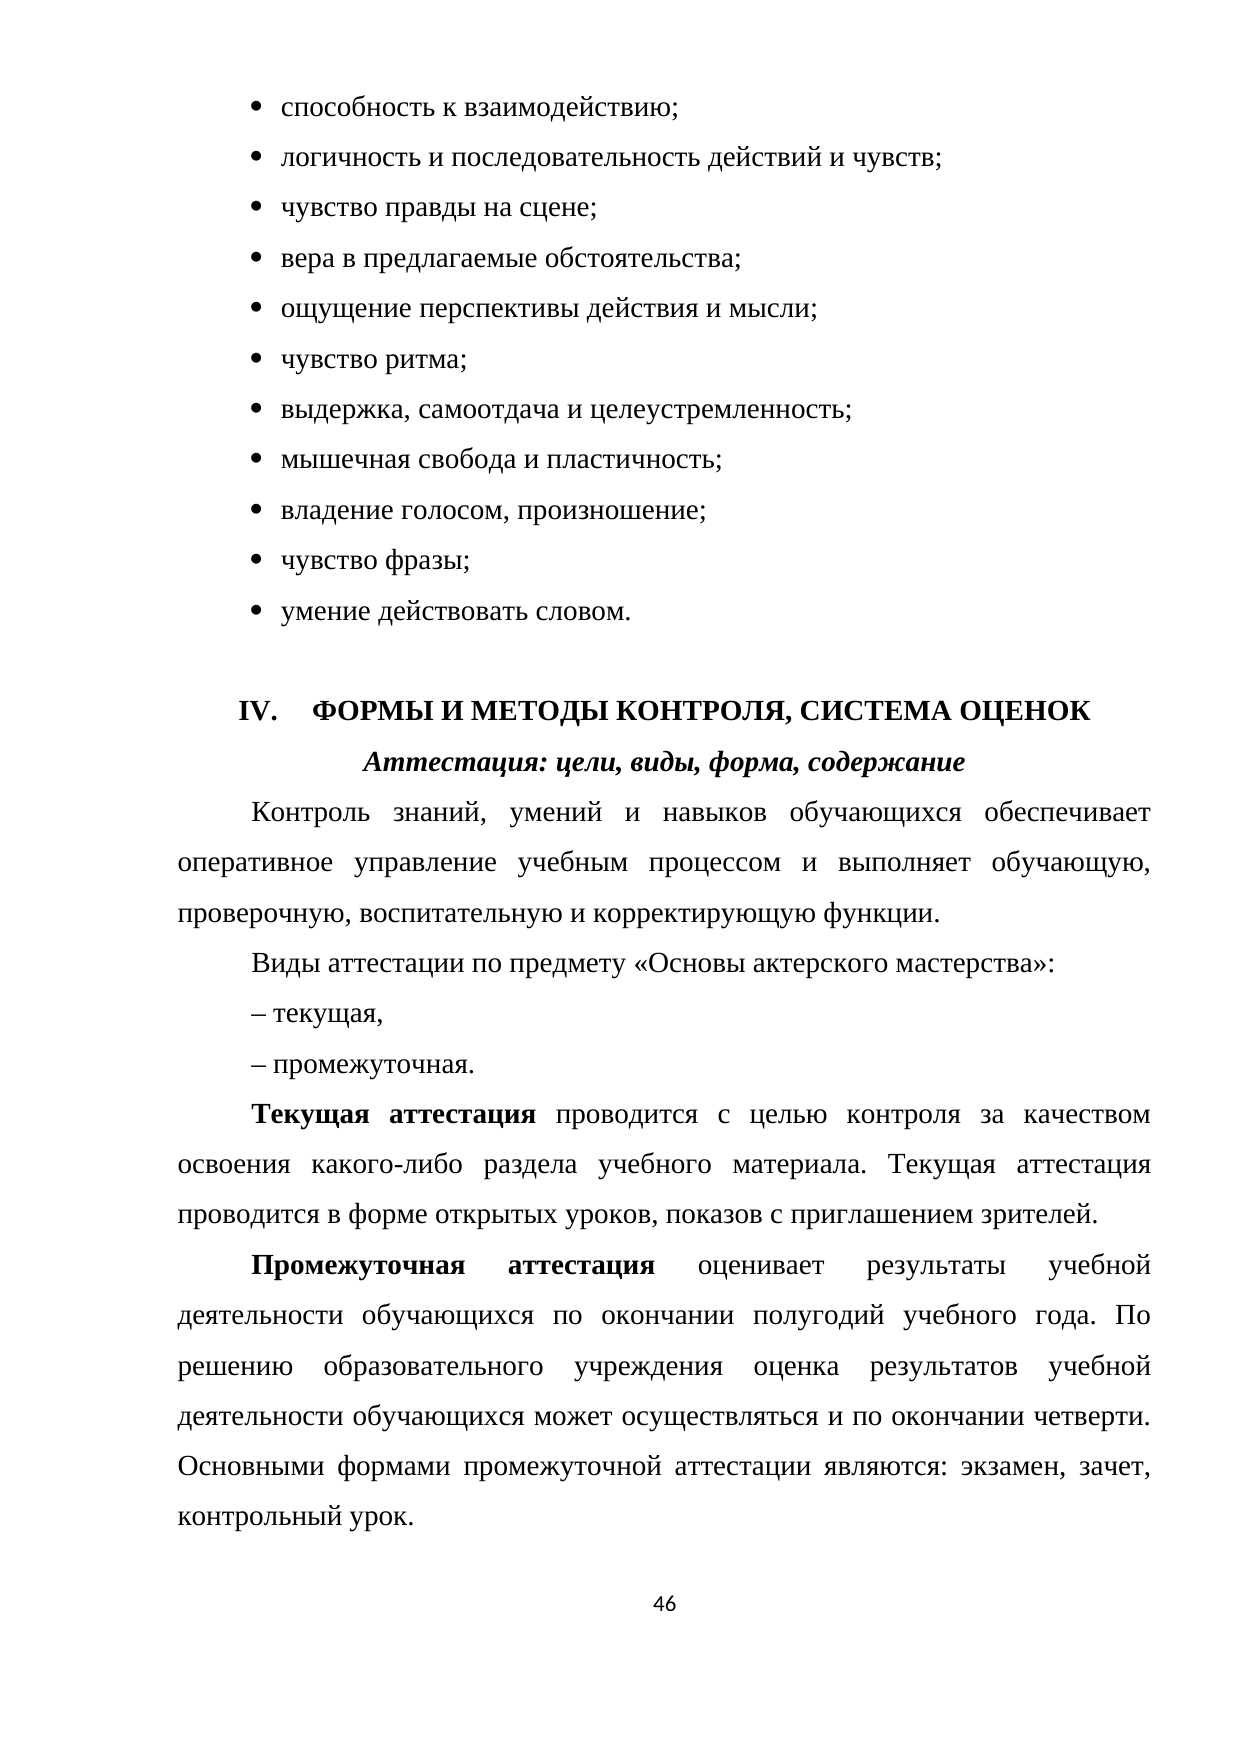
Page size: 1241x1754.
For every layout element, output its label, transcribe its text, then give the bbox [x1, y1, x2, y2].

list владение голосом, произношение; [177, 492, 1152, 526]
list Аттестация: цели, виды, форма, содержание [177, 744, 1152, 777]
list способность к взаимодействию; [177, 89, 1152, 122]
list ФОРМЫ И МЕТОДЫ КОНТРОЛЯ, СИСТЕМА ОЦЕНОК [177, 693, 1152, 727]
text – текущая, [177, 995, 1152, 1029]
text – промежуточная. [177, 1046, 1152, 1079]
list чувство фразы; [177, 542, 1152, 576]
text Виды аттестации по предмету «Основы актерского мастерства»: [177, 945, 1152, 979]
text Промежуточная аттестация оценивает результаты учебной деятельности обучающихся по окончании полугодий учебного года. По решению образовательного учреждения оценка результатов учебной деятельности обучающихся может осуществляться и по окончании четверти. Основными формами промежуточной аттестации являются: экзамен, зачет, контрольный урок. [177, 1247, 1152, 1532]
list ощущение перспективы действия и мысли; [177, 290, 1152, 324]
text Текущая аттестация проводится с целью контроля за качеством освоения какого-либо раздела учебного материала. Текущая аттестация проводится в форме открытых уроков, показов с приглашением зрителей. [177, 1096, 1152, 1230]
list логичность и последовательность действий и чувств; [177, 139, 1152, 173]
list чувство правды на сцене; [177, 189, 1152, 223]
list выдержка, самоотдача и целеустремленность; [177, 391, 1152, 425]
list чувство ритма; [177, 341, 1152, 374]
list вера в предлагаемые обстоятельства; [177, 240, 1152, 273]
list мышечная свобода и пластичность; [177, 442, 1152, 475]
text Контроль знаний, умений и навыков обучающихся обеспечивает оперативное управление учебным процессом и выполняет обучающую, проверочную, воспитательную и корректирующую функции. [177, 794, 1152, 928]
list умение действовать словом. [177, 593, 1152, 626]
